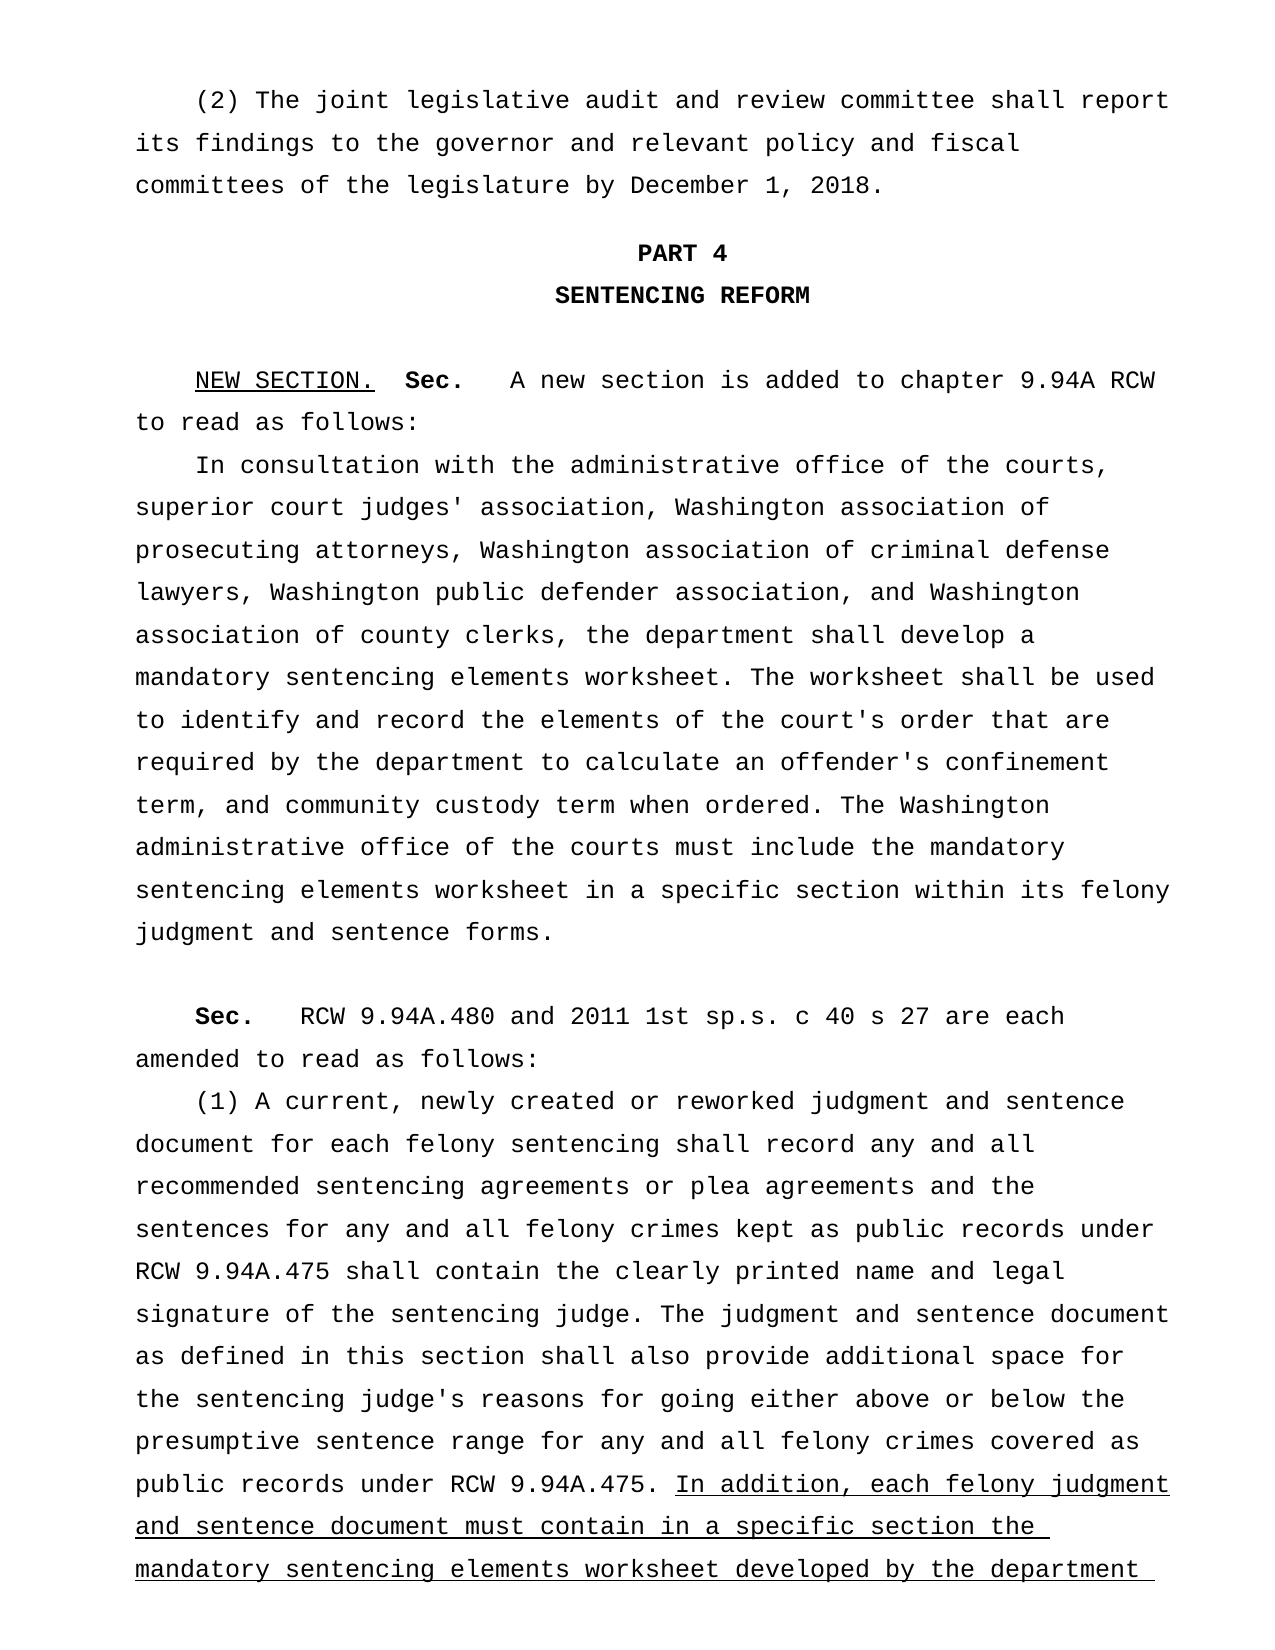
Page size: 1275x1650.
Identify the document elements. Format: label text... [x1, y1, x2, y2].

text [135, 1076, 1170, 1586]
text Sec. RCW 9.94A.480 and 2011 1st sp.s. c 40 s 27 are each amended to read as follows: [135, 991, 1170, 1076]
text NEW SECTION. Sec. A new section is added to chapter 9.94A RCW to read as follows: [135, 354, 1170, 439]
text (2) The joint legislative audit and review committee shall report its findings to the governor and relevant policy and fiscal committees of the legislature by December 1, 2018. [135, 75, 1170, 202]
text SENTENCING REFORM [135, 270, 1170, 312]
text PART 4 [135, 227, 1170, 270]
text In consultation with the administrative office of the courts, superior court judges' association, Washington association of prosecuting attorneys, Washington association of criminal defense lawyers, Washington public defender association, and Washington association of county clerks, the department shall develop a mandatory sentencing elements worksheet. The worksheet shall be used to identify and record the elements of the court's order that are required by the department to calculate an offender's confinement term, and community custody term when ordered. The Washington administrative office of the courts must include the mandatory sentencing elements worksheet in a specific section within its felony judgment and sentence forms. [135, 439, 1170, 949]
